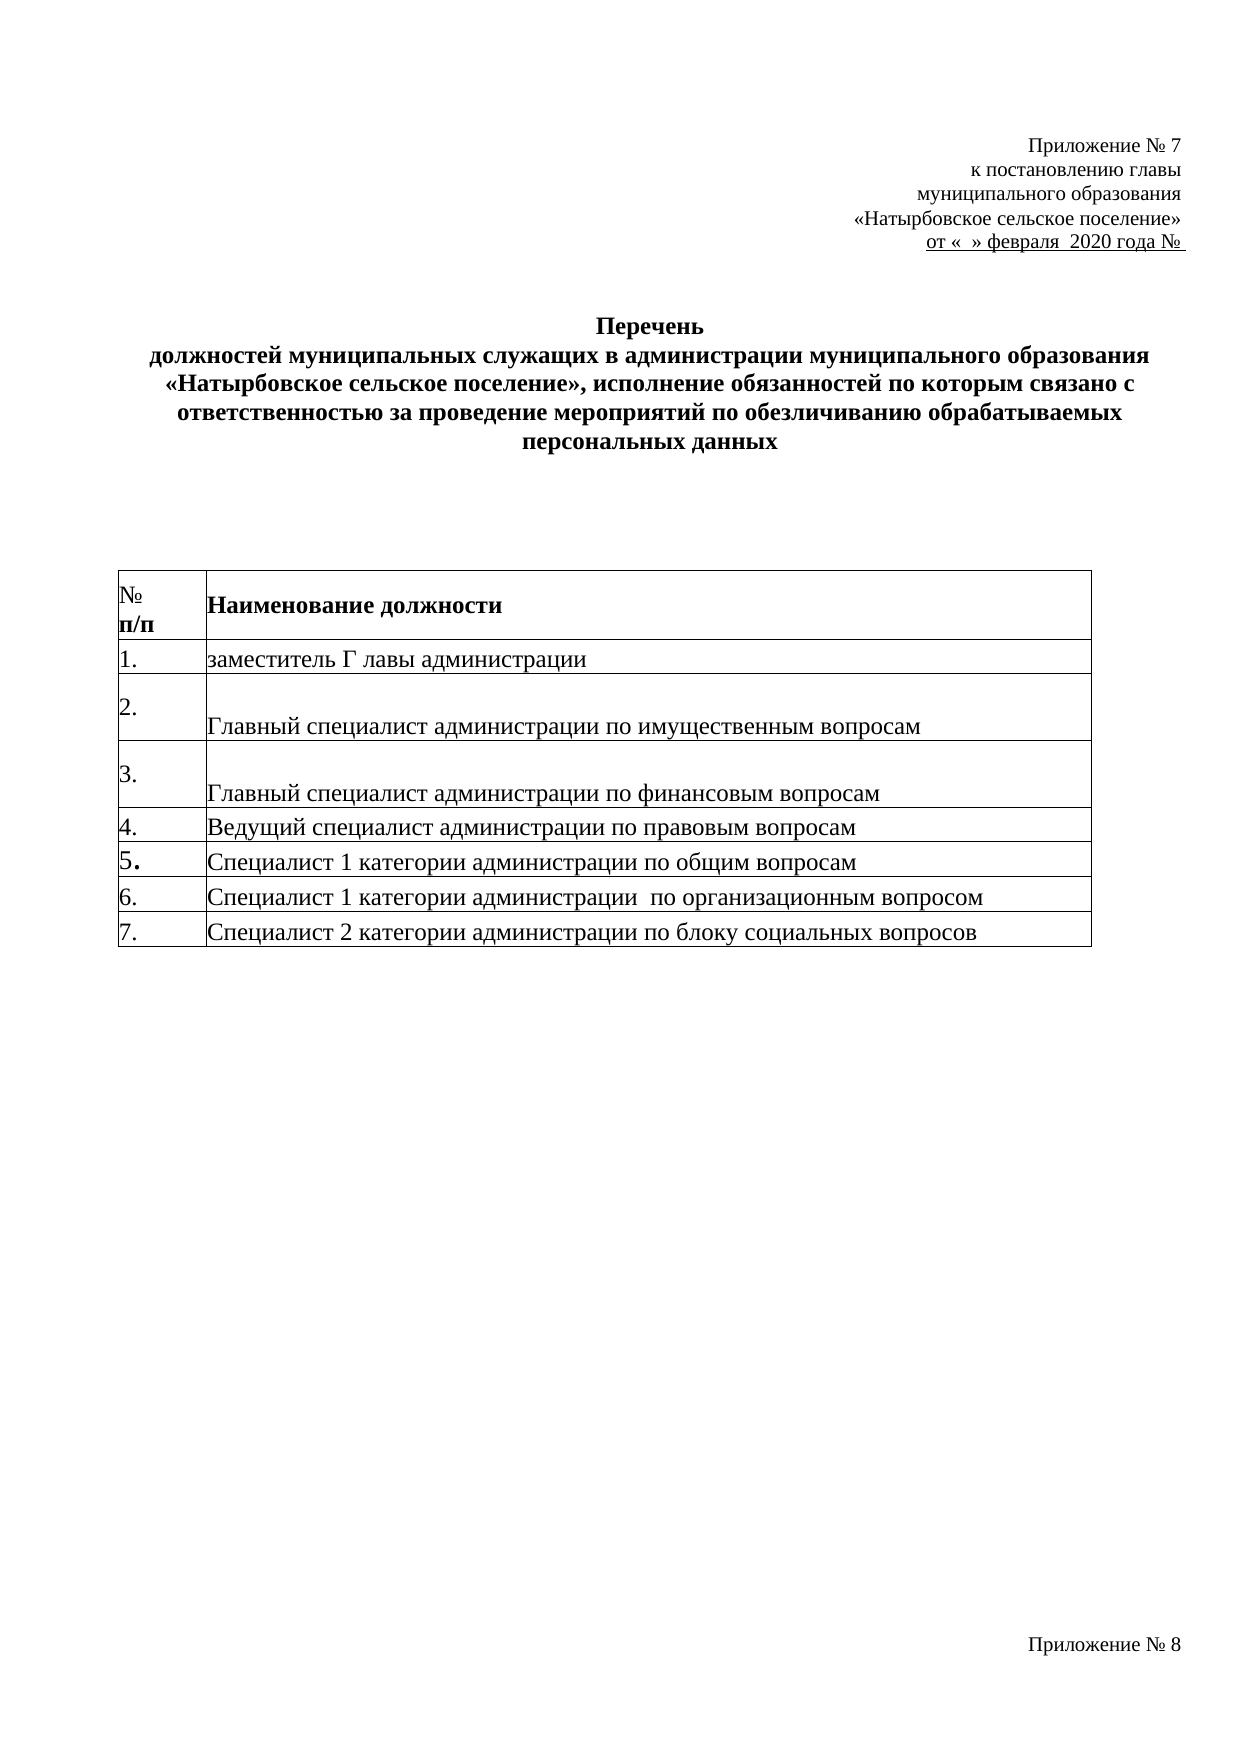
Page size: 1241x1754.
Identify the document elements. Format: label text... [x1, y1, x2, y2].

table_cell заместитель Г лавы администрации [207, 640, 1091, 673]
text должностей муниципальных служащих в администрации муниципального образования «Натырбовское сельское поселение», исполнение обязанностей по которым связано с ответственностью за проведение мероприятий по обезличиванию обрабатываемых персональных данных [118, 340, 1181, 455]
table_cell Главный специалист администрации по финансовым вопросам [207, 741, 1091, 807]
table_cell 7. [119, 912, 206, 946]
table_cell Специалист 1 категории администрации по общим вопросам [207, 842, 1091, 876]
table_cell 5. [119, 842, 206, 876]
text «Натырбовское сельское поселение» [118, 205, 1181, 229]
table_cell 1. [119, 640, 206, 673]
text Приложение № 8 [118, 1632, 1181, 1656]
table_header № п/п [119, 571, 206, 639]
text от « » февраля 2020 года № [118, 229, 1181, 253]
text к постановлению главы [118, 157, 1181, 181]
table_cell Специалист 1 категории администрации по организационным вопросом [207, 877, 1091, 911]
table_header Наименование должности [207, 571, 1091, 639]
text Приложение № 7 [118, 133, 1181, 157]
text муниципального образования [118, 181, 1181, 205]
table_cell 2. [119, 674, 206, 740]
table_cell 6. [119, 877, 206, 911]
table_cell Ведущий специалист администрации по правовым вопросам [207, 808, 1091, 841]
table_cell 4. [119, 808, 206, 841]
text Перечень [118, 311, 1181, 340]
table_cell 3. [119, 741, 206, 807]
table_cell Главный специалист администрации по имущественным вопросам [207, 674, 1091, 740]
table_cell Специалист 2 категории администрации по блоку социальных вопросов [207, 912, 1091, 946]
